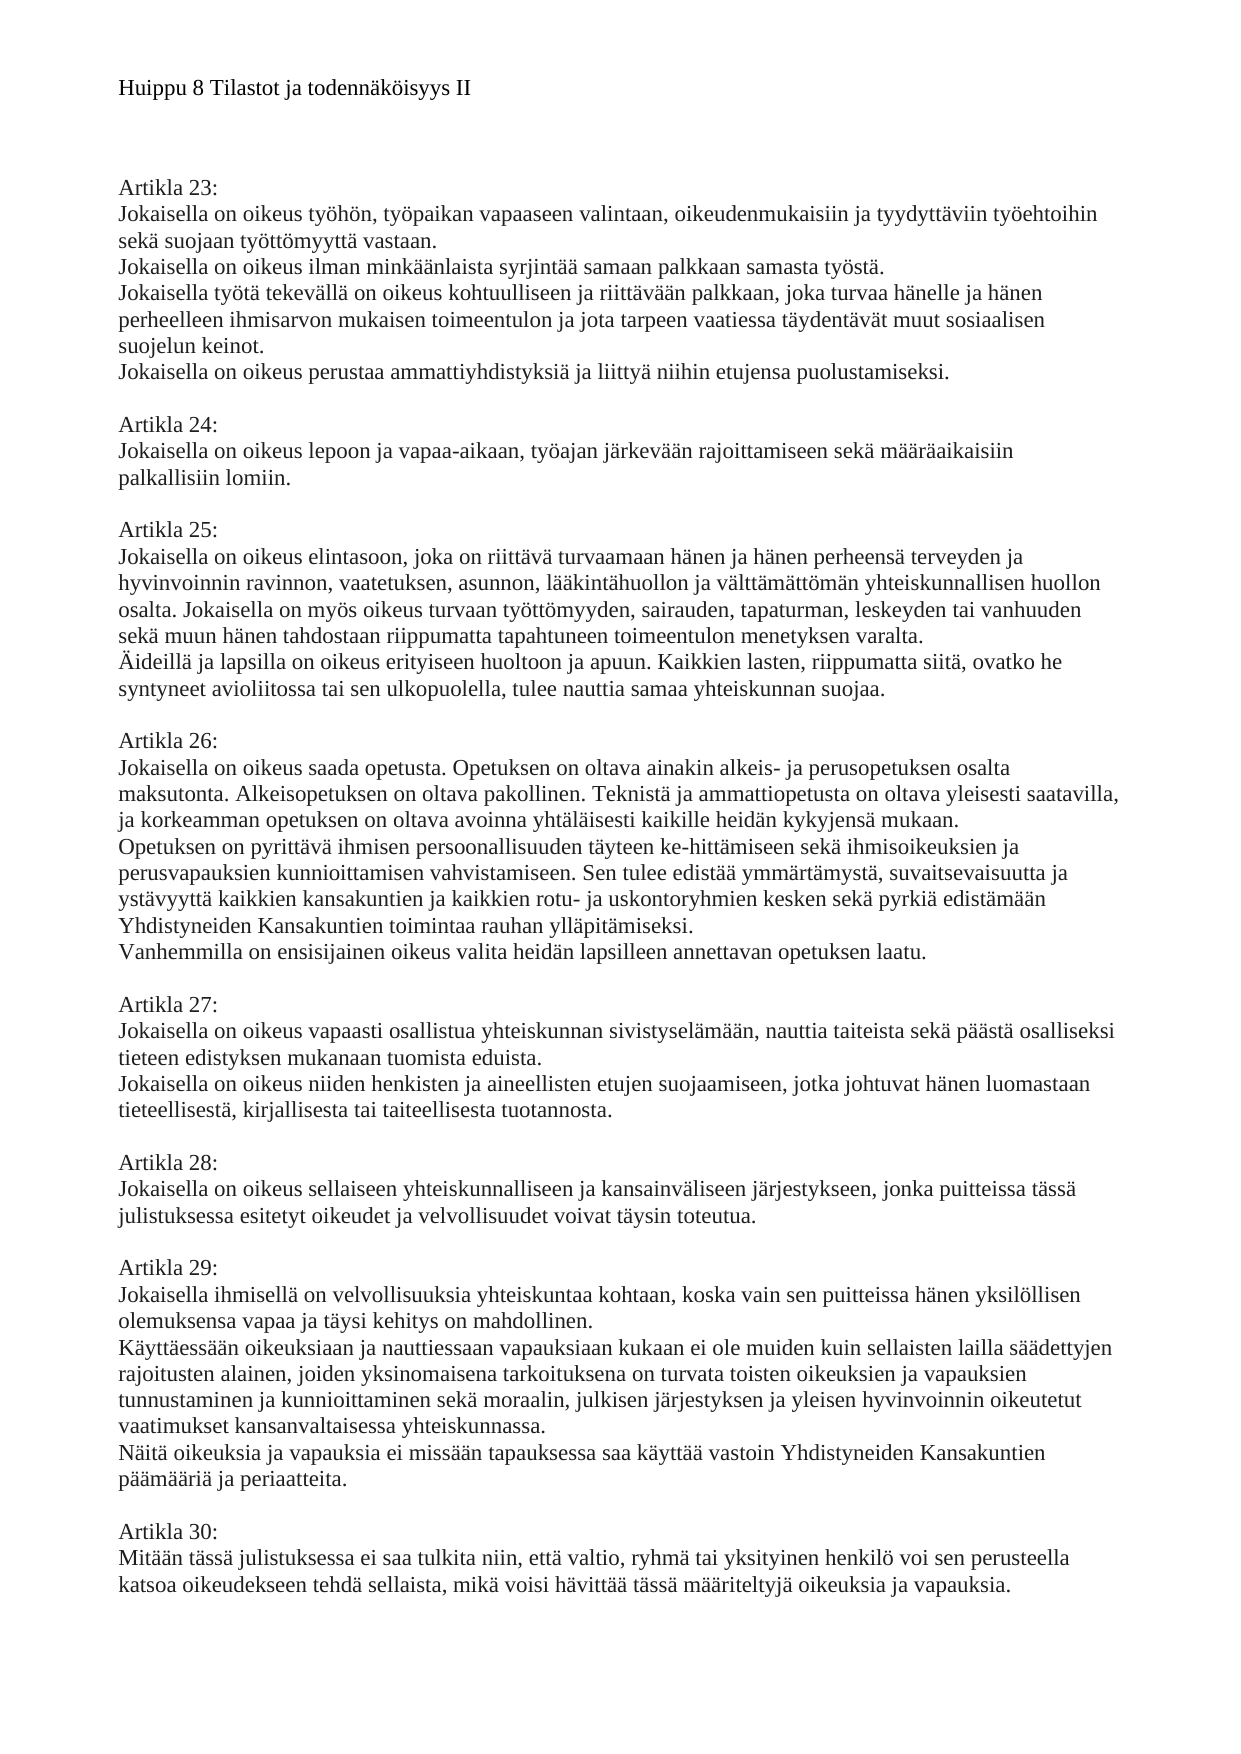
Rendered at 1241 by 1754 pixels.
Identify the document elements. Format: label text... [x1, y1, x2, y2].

text Artikla 27: [118, 991, 1122, 1017]
text Jokaisella on oikeus elintasoon, joka on riittävä turvaamaan hänen ja hänen perheensä terveyden ja hyvinvoinnin ravinnon, vaatetuksen, asunnon, lääkintähuollon ja välttämättömän yhteiskunnallisen huollon osalta. Jokaisella on myös oikeus turvaan työttömyyden, sairauden, tapaturman, leskeyden tai vanhuuden sekä muun hänen tahdostaan riippumatta tapahtuneen toimeentulon menetyksen varalta. [118, 543, 1122, 648]
text Jokaisella on oikeus vapaasti osallistua yhteiskunnan sivistyselämään, nauttia taiteista sekä päästä osalliseksi tieteen edistyksen mukanaan tuomista eduista. [118, 1017, 1122, 1070]
text Artikla 30: [118, 1518, 1122, 1544]
text Artikla 28: [118, 1149, 1122, 1175]
text Jokaisella työtä tekevällä on oikeus kohtuulliseen ja riittävään palkkaan, joka turvaa hänelle ja hänen perheelleen ihmisarvon mukaisen toimeentulon ja jota tarpeen vaatiessa täydentävät muut sosiaalisen suojelun keinot. [118, 279, 1122, 358]
text Äideillä ja lapsilla on oikeus erityiseen huoltoon ja apuun. Kaikkien lasten, riippumatta siitä, ovatko he syntyneet avioliitossa tai sen ulkopuolella, tulee nauttia samaa yhteiskunnan suojaa. [118, 648, 1122, 701]
text Artikla 29: [118, 1254, 1122, 1281]
text Jokaisella on oikeus saada opetusta. Opetuksen on oltava ainakin alkeis- ja perusopetuksen osalta maksutonta. Alkeisopetuksen on oltava pakollinen. Teknistä ja ammattiopetusta on oltava yleisesti saatavilla, ja korkeamman opetuksen on oltava avoinna yhtäläisesti kaikille heidän kykyjensä mukaan. [118, 754, 1122, 833]
text Vanhemmilla on ensisijainen oikeus valita heidän lapsilleen annettavan opetuksen laatu. [118, 938, 1122, 964]
text Jokaisella on oikeus työhön, työpaikan vapaaseen valintaan, oikeudenmukaisiin ja tyydyttäviin työehtoihin sekä suojaan työttömyyttä vastaan. [118, 200, 1122, 253]
text Näitä oikeuksia ja vapauksia ei missään tapauksessa saa käyttää vastoin Yhdistyneiden Kansakuntien päämääriä ja periaatteita. [118, 1439, 1122, 1492]
text Mitään tässä julistuksessa ei saa tulkita niin, että valtio, ryhmä tai yksityinen henkilö voi sen perusteella katsoa oikeudekseen tehdä sellaista, mikä voisi hävittää tässä määriteltyjä oikeuksia ja vapauksia. [118, 1544, 1122, 1597]
text Jokaisella on oikeus niiden henkisten ja aineellisten etujen suojaamiseen, jotka johtuvat hänen luomastaan tieteellisestä, kirjallisesta tai taiteellisesta tuotannosta. [118, 1070, 1122, 1123]
text Jokaisella on oikeus lepoon ja vapaa-aikaan, työajan järkevään rajoittamiseen sekä määräaikaisiin palkallisiin lomiin. [118, 437, 1122, 490]
text Artikla 23: [118, 174, 1122, 200]
text Jokaisella on oikeus perustaa ammattiyhdistyksiä ja liittyä niihin etujensa puolustamiseksi. [118, 358, 1122, 385]
text Jokaisella on oikeus ilman minkäänlaista syrjintää samaan palkkaan samasta työstä. [118, 253, 1122, 279]
text Opetuksen on pyrittävä ihmisen persoonallisuuden täyteen ke-hittämiseen sekä ihmisoikeuksien ja perusvapauksien kunnioittamisen vahvistamiseen. Sen tulee edistää ymmärtämystä, suvaitsevaisuutta ja ystävyyttä kaikkien kansakuntien ja kaikkien rotu- ja uskontoryhmien kesken sekä pyrkiä edistämään Yhdistyneiden Kansakuntien toimintaa rauhan ylläpitämiseksi. [118, 833, 1122, 938]
text Artikla 24: [118, 411, 1122, 437]
text Käyttäessään oikeuksiaan ja nauttiessaan vapauksiaan kukaan ei ole muiden kuin sellaisten lailla säädettyjen rajoitusten alainen, joiden yksinomaisena tarkoituksena on turvata toisten oikeuksien ja vapauksien tunnustaminen ja kunnioittaminen sekä moraalin, julkisen järjestyksen ja yleisen hyvinvoinnin oikeutetut vaatimukset kansanvaltaisessa yhteiskunnassa. [118, 1333, 1122, 1439]
text Artikla 25: [118, 517, 1122, 543]
text Artikla 26: [118, 727, 1122, 754]
text Jokaisella ihmisellä on velvollisuuksia yhteiskuntaa kohtaan, koska vain sen puitteissa hänen yksilöllisen olemuksensa vapaa ja täysi kehitys on mahdollinen. [118, 1281, 1122, 1333]
text Jokaisella on oikeus sellaiseen yhteiskunnalliseen ja kansainväliseen järjestykseen, jonka puitteissa tässä julistuksessa esitetyt oikeudet ja velvollisuudet voivat täysin toteutua. [118, 1175, 1122, 1228]
